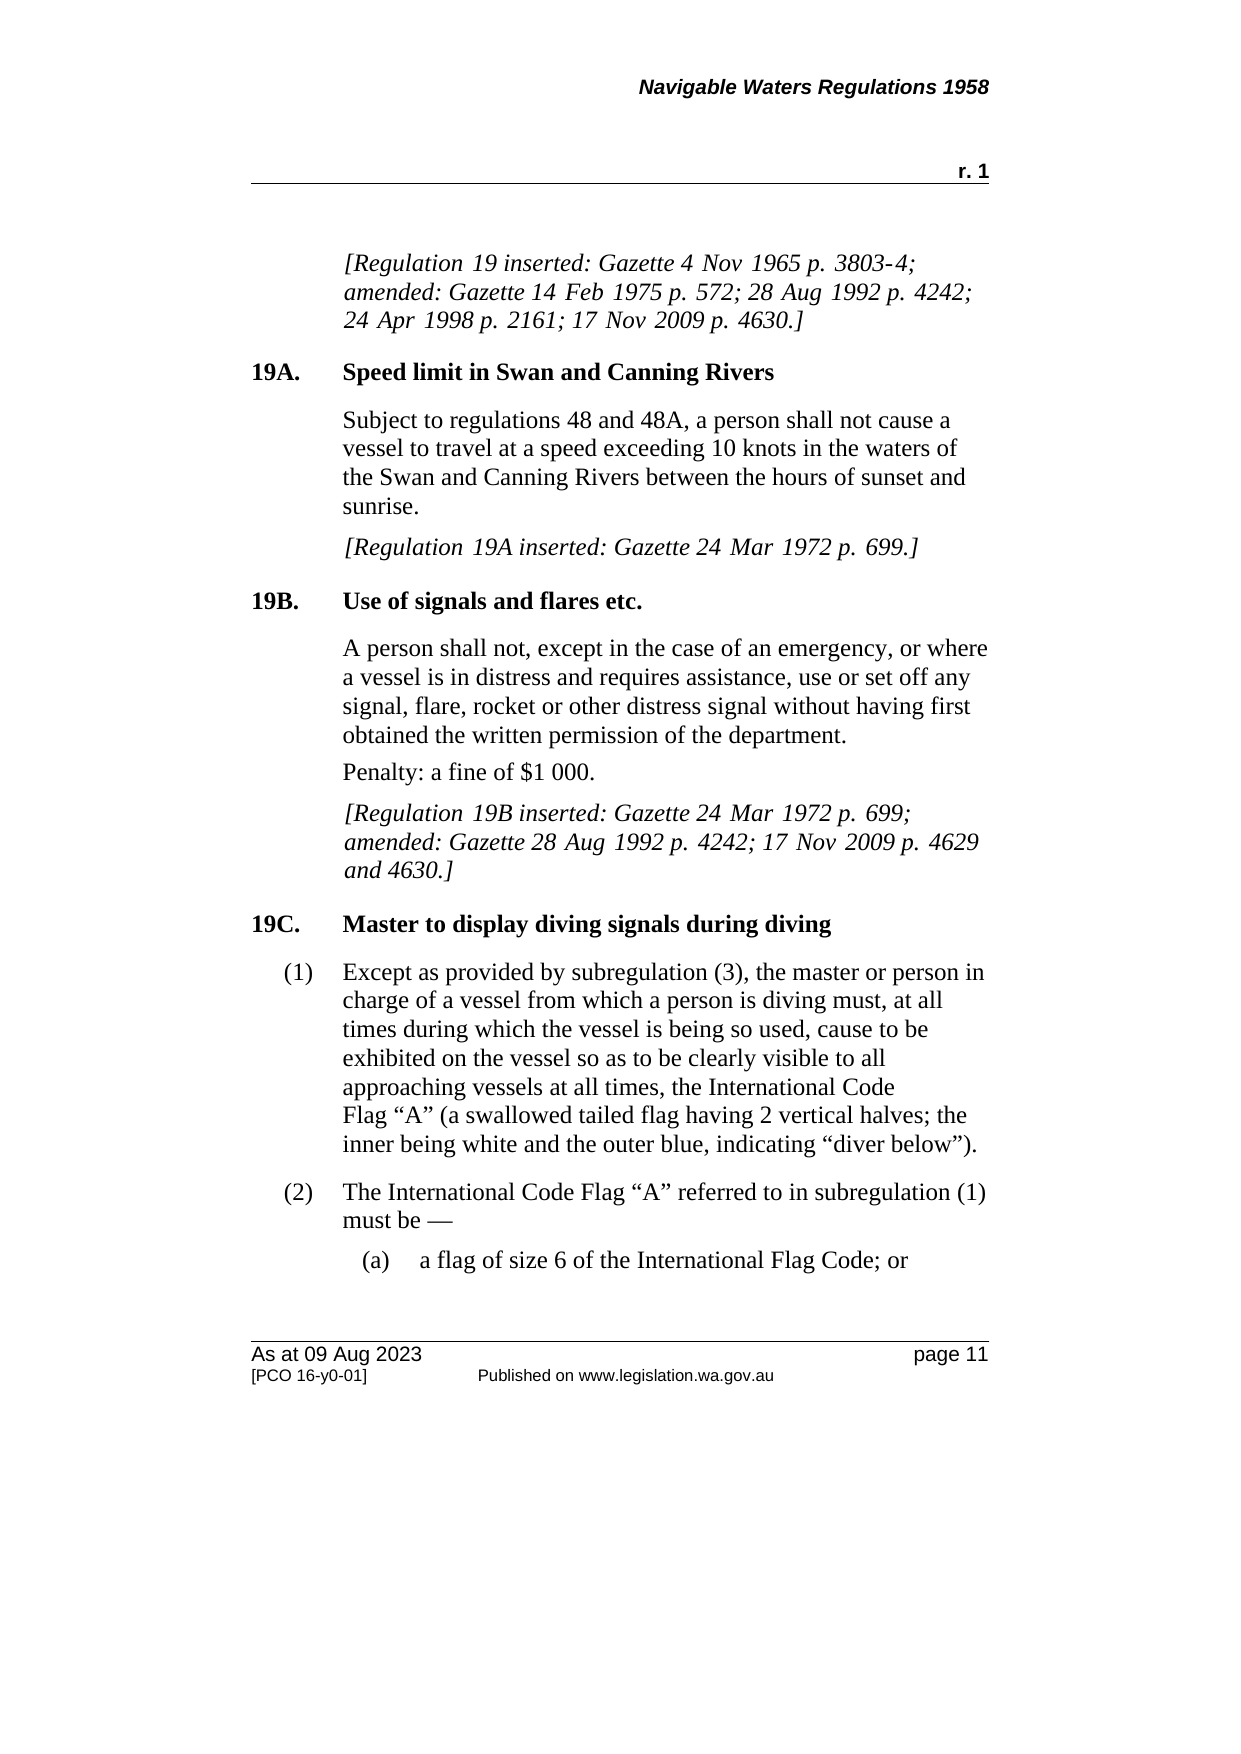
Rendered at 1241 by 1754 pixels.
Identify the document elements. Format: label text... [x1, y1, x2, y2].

text A person shall not, except in the case of an emergency, or where a vessel is in distress and requires assistance, use or set off any signal, flare, rocket or other distress signal without having first obtained the written permission of the department. [251, 633, 989, 748]
subtitle 19A. Speed limit in Swan and Canning Rivers [251, 357, 989, 386]
text [Regulation 19B inserted: Gazette 24 Mar 1972 p. 699; amended: Gazette 28 Aug 1992 p. 4242; 17 Nov 2009 p. 4629 and 4630.] [251, 798, 989, 884]
text [Regulation 19 inserted: Gazette 4 Nov 1965 p. 3803-4; amended: Gazette 14 Feb 1975 p. 572; 28 Aug 1992 p. 4242; 24 Apr 1998 p. 2161; 17 Nov 2009 p. 4630.] [251, 248, 989, 334]
subtitle 19C. Master to display diving signals during diving [251, 909, 989, 938]
text Subject to regulations 48 and 48A, a person shall not cause a vessel to travel at a speed exceeding 10 knots in the waters of the Swan and Canning Rivers between the hours of sunset and sunrise. [251, 405, 989, 520]
text (a) a flag of size 6 of the International Flag Code; or [251, 1245, 989, 1273]
text [Regulation 19A inserted: Gazette 24 Mar 1972 p. 699.] [251, 532, 989, 561]
text (1) Except as provided by subregulation (3), the master or person in charge of a vessel from which a person is diving must, at all times during which the vessel is being so used, cause to be exhibited on the vessel so as to be clearly visible to all approaching vessels at all times, the International Code Flag “A” (a swallowed tailed flag having 2 vertical halves; the inner being white and the outer blue, indicating “diver below”). [251, 957, 989, 1158]
subtitle 19B. Use of signals and flares etc. [251, 586, 989, 615]
text Penalty: a fine of $1 000. [251, 757, 989, 786]
text (2) The International Code Flag “A” referred to in subregulation (1) must be — [251, 1177, 989, 1234]
